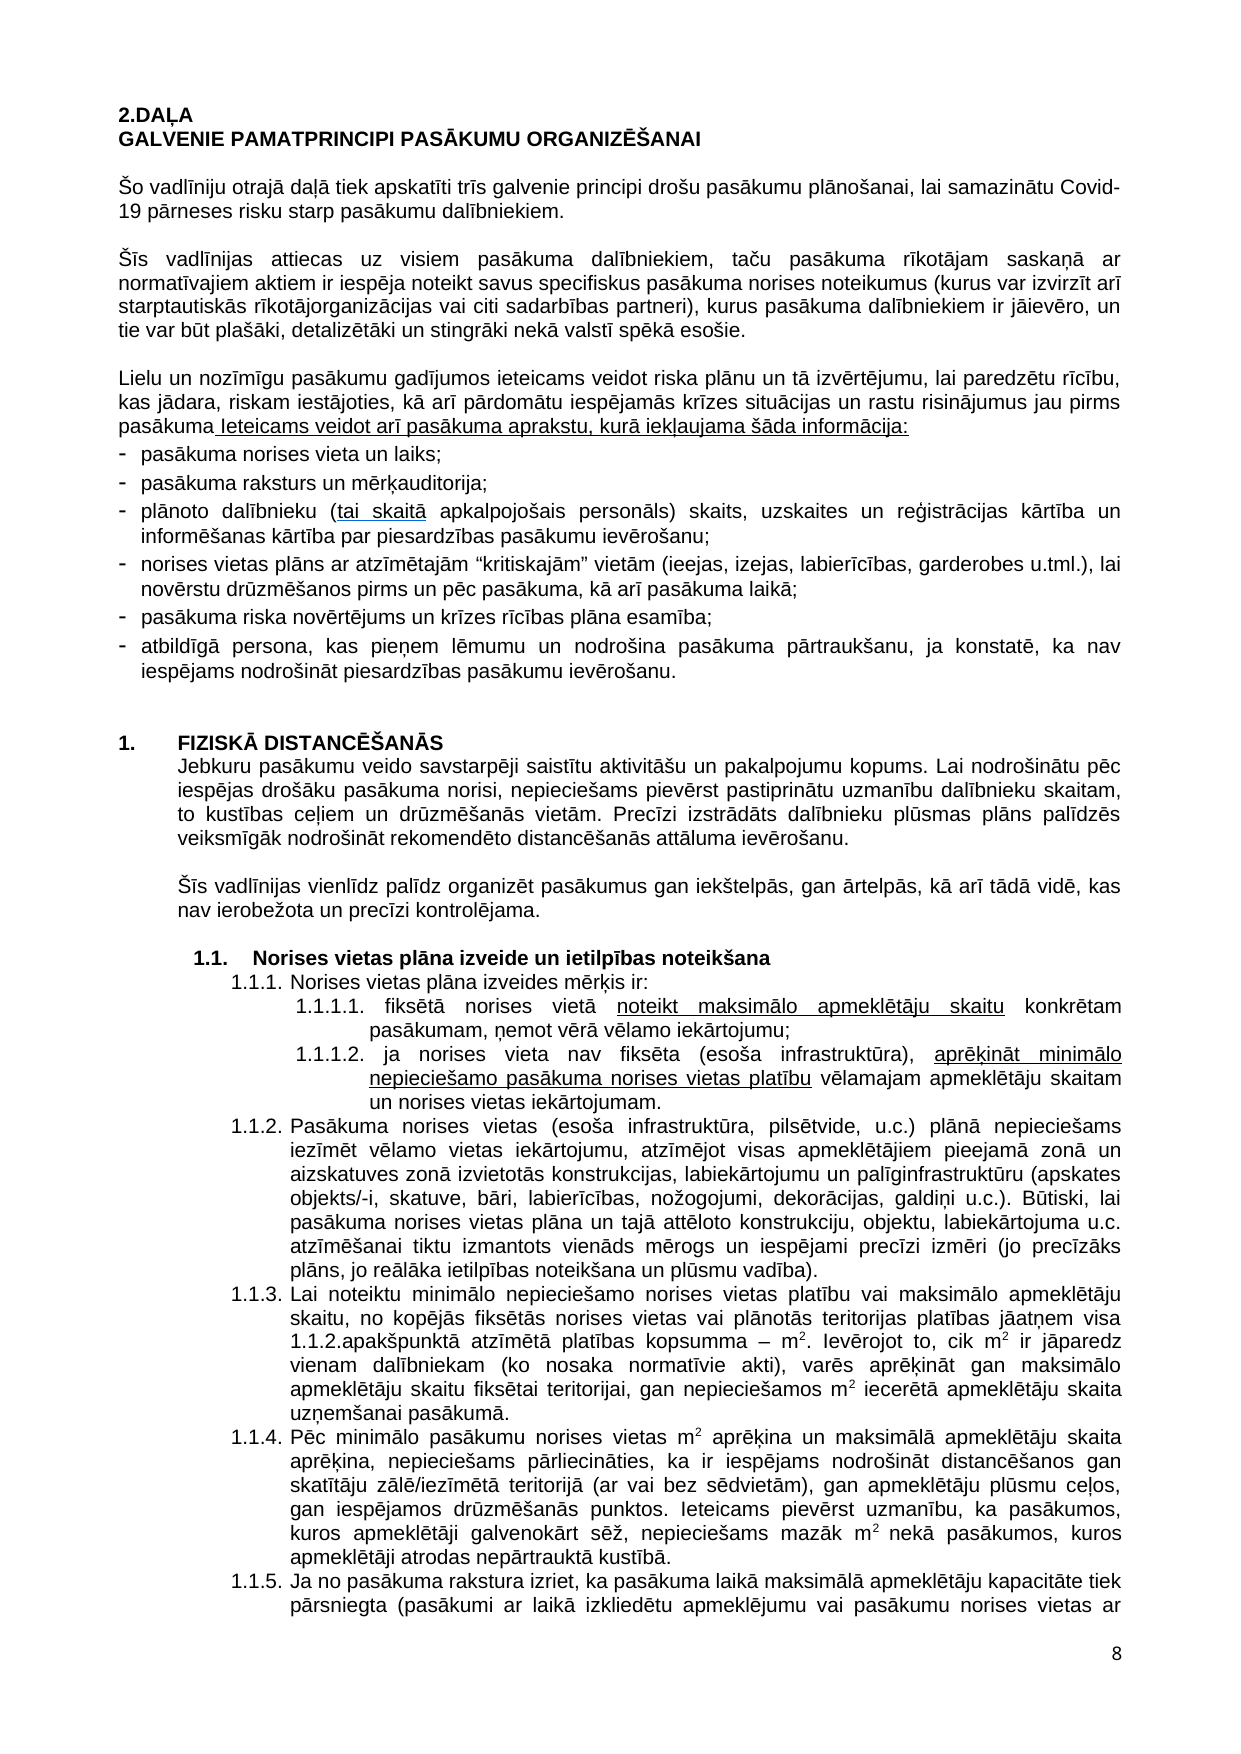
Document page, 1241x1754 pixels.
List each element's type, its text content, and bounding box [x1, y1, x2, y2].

list Norises vietas plāna izveides mērķis ir: [231, 970, 1122, 994]
list Norises vietas plāna izveide un ietilpības noteikšana [193, 946, 1122, 970]
list fiksētā norises vietā noteikt maksimālo apmeklētāju skaitu konkrētam pasākumam, ņemot vērā vēlamo iekārtojumu; [295, 994, 1122, 1042]
list ja norises vieta nav fiksēta (esoša infrastruktūra), aprēķināt minimālo nepieciešamo pasākuma norises vietas platību vēlamajam apmeklētāju skaitam un norises vietas iekārtojumam. [295, 1042, 1122, 1114]
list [231, 1569, 1122, 1617]
list Pēc minimālo pasākumu norises vietas m2 aprēķina un maksimālā apmeklētāju skaita aprēķina, nepieciešams pārliecināties, ka ir iespējams nodrošināt distancēšanos gan skatītāju zālē/iezīmētā teritorijā (ar vai bez sēdvietām), gan apmeklētāju plūsmu ceļos, gan iespējamos drūzmēšanās punktos. Ieteicams pievērst uzmanību, ka pasākumos, kuros apmeklētāji galvenokārt sēž, nepieciešams mazāk m2 nekā pasākumos, kuros apmeklētāji atrodas nepārtrauktā kustībā. [231, 1425, 1122, 1569]
text Šīs vadlīnijas vienlīdz palīdz organizēt pasākumus gan iekštelpās, gan ārtelpās, kā arī tādā vidē, kas nav ierobežota un precīzi kontrolējama. [177, 874, 1122, 922]
list Lai noteiktu minimālo nepieciešamo norises vietas platību vai maksimālo apmeklētāju skaitu, no kopējās fiksētās norises vietas vai plānotās teritorijas platības jāatņem visa 1.1.2.apakšpunktā atzīmētā platības kopsumma – m2. Ievērojot to, cik m2 ir jāparedz vienam dalībniekam (ko nosaka normatīvie akti), varēs aprēķināt gan maksimālo apmeklētāju skaitu fiksētai teritorijai, gan nepieciešamos m2 iecerētā apmeklētāju skaita uzņemšanai pasākumā. [231, 1281, 1122, 1425]
text Šīs vadlīnijas attiecas uz visiem pasākuma dalībniekiem, taču pasākuma rīkotājam saskaņā ar normatīvajiem aktiem ir iespēja noteikt savus specifiskus pasākuma norises noteikumus (kurus var izvirzīt arī starptautiskās rīkotājorganizācijas vai citi sadarbības partneri), kurus pasākuma dalībniekiem ir jāievēro, un tie var būt plašāki, detalizētāki un stingrāki nekā valstī spēkā esošie. [118, 246, 1122, 342]
text Jebkuru pasākumu veido savstarpēji saistītu aktivitāšu un pakalpojumu kopums. Lai nodrošinātu pēc iespējas drošāku pasākuma norisi, nepieciešams pievērst pastiprinātu uzmanību dalībnieku skaitam, to kustības ceļiem un drūzmēšanās vietām. Precīzi izstrādāts dalībnieku plūsmas plāns palīdzēs veiksmīgāk nodrošināt rekomendēto distancēšanās attāluma ievērošanu. [177, 754, 1122, 850]
list pasākuma norises vieta un laiks; [118, 438, 1122, 467]
list pasākuma riska novērtējums un krīzes rīcības plāna esamība; [118, 601, 1122, 630]
text Šo vadlīniju otrajā daļā tiek apskatīti trīs galvenie principi drošu pasākumu plānošanai, lai samazinātu Covid-19 pārneses risku starp pasākumu dalībniekiem. [118, 174, 1122, 222]
text 2.DAĻA [118, 103, 1122, 127]
list FIZISKĀ DISTANCĒŠANĀS [118, 730, 1122, 754]
list norises vietas plāns ar atzīmētajām “kritiskajām” vietām (ieejas, izejas, labierīcības, garderobes u.tml.), lai novērstu drūzmēšanos pirms un pēc pasākuma, kā arī pasākuma laikā; [118, 548, 1122, 601]
list atbildīgā persona, kas pieņem lēmumu un nodrošina pasākuma pārtraukšanu, ja konstatē, ka nav iespējams nodrošināt piesardzības pasākumu ievērošanu. [118, 630, 1122, 682]
text Lielu un nozīmīgu pasākumu gadījumos ieteicams veidot riska plānu un tā izvērtējumu, lai paredzētu rīcību, kas jādara, riskam iestājoties, kā arī pārdomātu iespējamās krīzes situācijas un rastu risinājumus jau pirms pasākuma Ieteicams veidot arī pasākuma aprakstu, kurā iekļaujama šāda informācija: [118, 366, 1122, 438]
text GALVENIE PAMATPRINCIPI PASĀKUMU ORGANIZĒŠANAI [118, 127, 1122, 151]
list plānoto dalībnieku (tai skaitā apkalpojošais personāls) skaits, uzskaites un reģistrācijas kārtība un informēšanas kārtība par piesardzības pasākumu ievērošanu; [118, 496, 1122, 548]
list pasākuma raksturs un mērķauditorija; [118, 467, 1122, 496]
list Pasākuma norises vietas (esoša infrastruktūra, pilsētvide, u.c.) plānā nepieciešams iezīmēt vēlamo vietas iekārtojumu, atzīmējot visas apmeklētājiem pieejamā zonā un aizskatuves zonā izvietotās konstrukcijas, labiekārtojumu un palīginfrastruktūru (apskates objekts/-i, skatuve, bāri, labierīcības, nožogojumi, dekorācijas, galdiņi u.c.). Būtiski, lai pasākuma norises vietas plāna un tajā attēloto konstrukciju, objektu, labiekārtojuma u.c. atzīmēšanai tiktu izmantots vienāds mērogs un iespējami precīzi izmēri (jo precīzāks plāns, jo reālāka ietilpības noteikšana un plūsmu vadība). [231, 1114, 1122, 1281]
